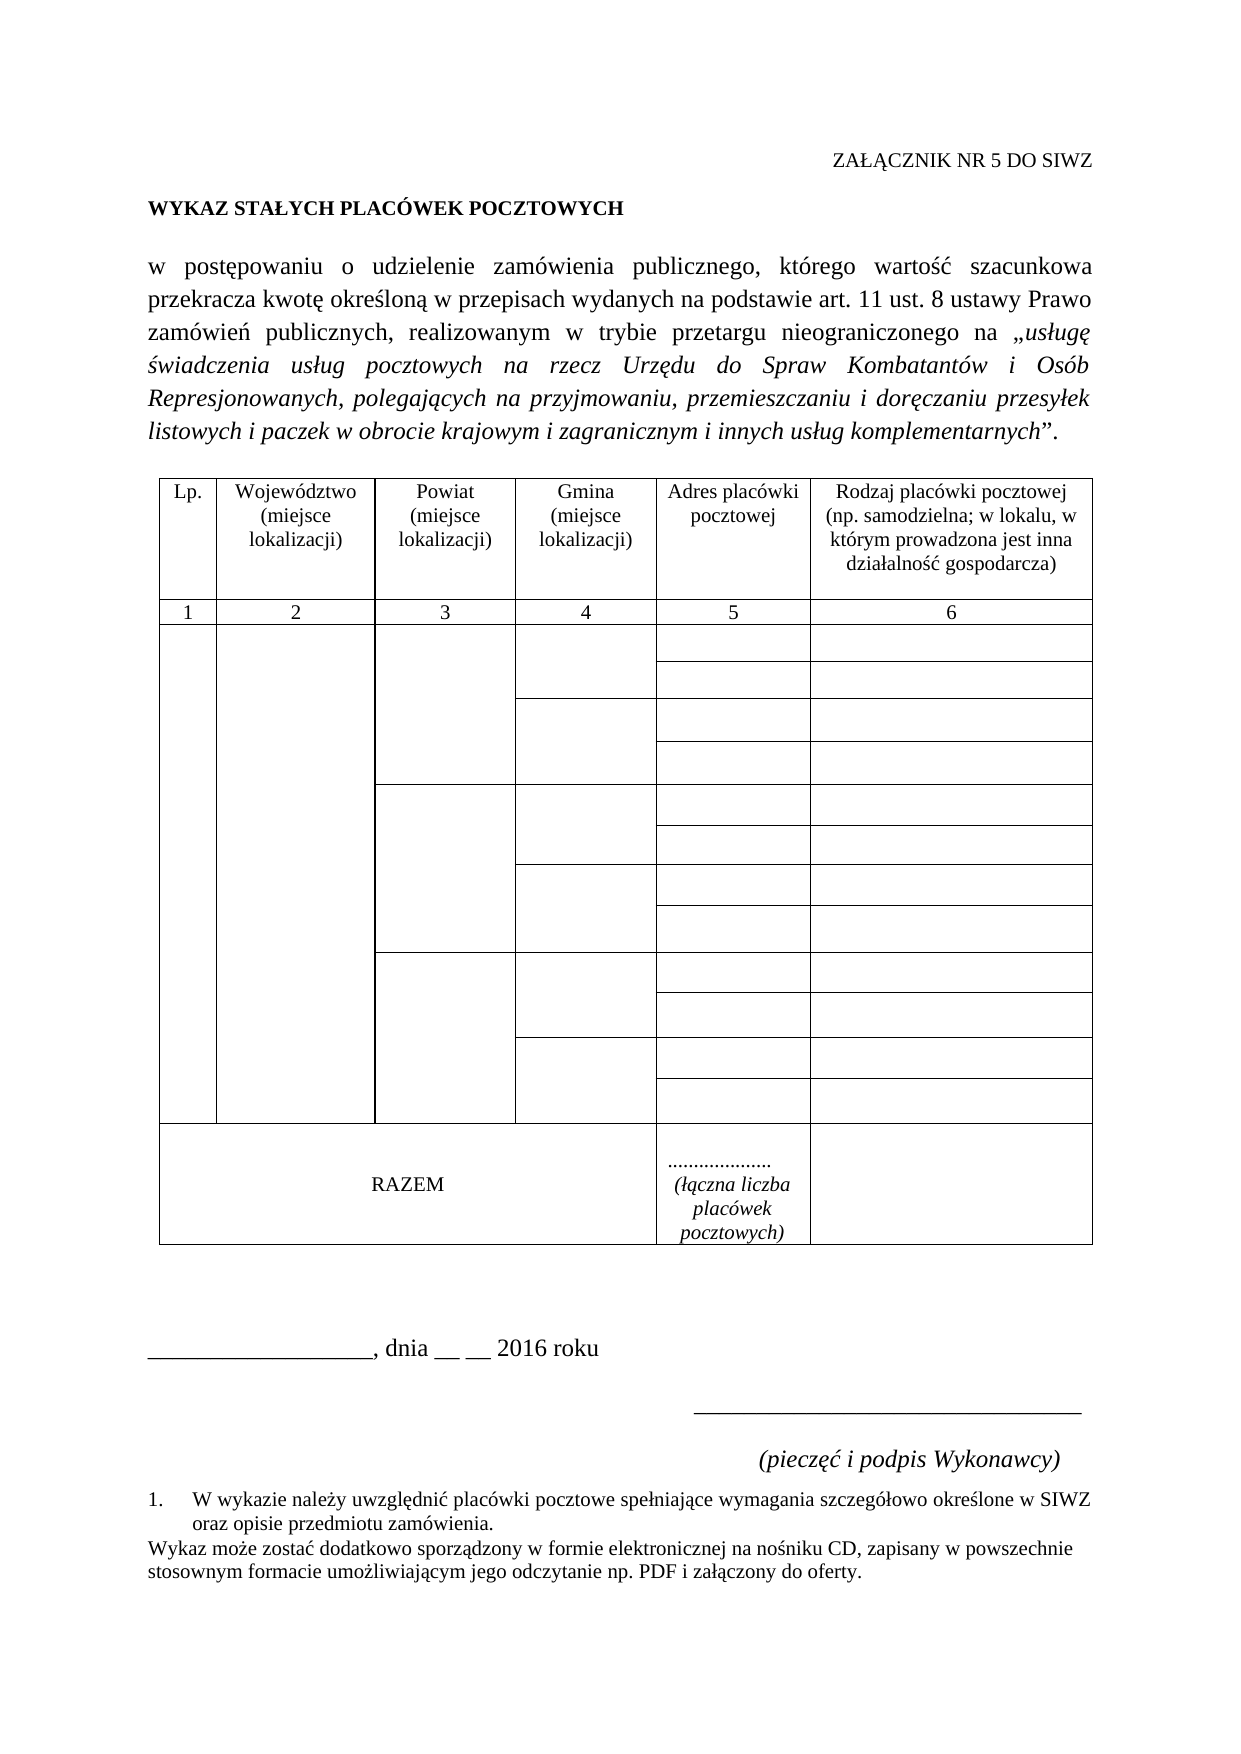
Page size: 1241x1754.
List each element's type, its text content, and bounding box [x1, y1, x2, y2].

table_cell [657, 953, 810, 992]
table_cell [811, 906, 1092, 952]
table_cell [657, 662, 810, 698]
table_cell [516, 785, 656, 864]
table_header Gmina (miejsce lokalizacji) [516, 479, 656, 599]
table_cell [811, 826, 1092, 864]
text __________________, dnia __ __ 2016 roku [148, 1333, 1093, 1362]
table_cell [516, 953, 656, 1037]
table_cell [376, 953, 515, 1123]
table_cell [516, 1038, 656, 1123]
table_cell [657, 785, 810, 824]
text Wykaz może zostać dodatkowo sporządzony w formie elektronicznej na nośniku CD, zapisany w powszechnie stosownym formacie umożliwiającym jego odczytanie np. PDF i załączony do oferty. [148, 1535, 1093, 1583]
table_cell [811, 953, 1092, 992]
table_cell [811, 699, 1092, 741]
table_cell [376, 625, 515, 784]
table_cell [217, 625, 374, 1123]
table_cell 4 [516, 600, 656, 624]
table_cell 6 [811, 600, 1092, 624]
text _______________________________ [148, 1388, 1093, 1417]
table_cell [657, 906, 810, 952]
table_cell [811, 785, 1092, 824]
table_cell [811, 1124, 1092, 1244]
table_header Województwo (miejsce lokalizacji) [217, 479, 374, 599]
table_cell [516, 865, 656, 952]
table_cell [811, 625, 1092, 661]
table_cell [811, 662, 1092, 698]
text WYKAZ STAŁYCH PLACÓWEK POCZTOWYCH [148, 196, 1093, 220]
text ZAŁĄCZNIK NR 5 DO SIWZ [207, 148, 1093, 172]
table_header Adres placówki pocztowej [657, 479, 810, 599]
table_cell [811, 1038, 1092, 1078]
table_cell RAZEM [160, 1124, 656, 1244]
table_cell 1 [160, 600, 216, 624]
table_header Rodzaj placówki pocztowej (np. samodzielna; w lokalu, w którym prowadzona jest inna działalność gospodarcza) [811, 479, 1092, 599]
table_cell [811, 993, 1092, 1037]
table_cell [657, 699, 810, 741]
list W wykazie należy uwzględnić placówki pocztowe spełniające wymagania szczegółowo określone w SIWZ oraz opisie przedmiotu zamówienia. [148, 1487, 1093, 1535]
table_cell .................... (łączna liczba placówek pocztowych) [657, 1124, 810, 1244]
table_cell [160, 625, 216, 1123]
text (pieczęć i podpis Wykonawcy) [148, 1444, 1093, 1473]
table_cell [811, 1079, 1092, 1123]
table_cell 3 [376, 600, 515, 624]
table_header Lp. [160, 479, 216, 599]
table_cell 5 [657, 600, 810, 624]
text w postępowaniu o udzielenie zamówienia publicznego, którego wartość szacunkowa przekracza kwotę określoną w przepisach wydanych na podstawie art. 11 ust. 8 ustawy Prawo zamówień publicznych, realizowanym w trybie przetargu nieograniczonego na „usługę świadczenia usług pocztowych na rzecz Urzędu do Spraw Kombatantów i Osób Represjonowanych, polegających na przyjmowaniu, przemieszczaniu i doręczaniu przesyłek listowych i paczek w obrocie krajowym i zagranicznym i innych usług komplementarnych”. [148, 251, 1093, 445]
table_cell [516, 699, 656, 784]
table_cell 2 [217, 600, 374, 624]
table_header Powiat (miejsce lokalizacji) [376, 479, 515, 599]
table_cell [516, 625, 656, 698]
table_cell [657, 1038, 810, 1078]
table_cell [811, 742, 1092, 784]
table_cell [657, 1079, 810, 1123]
table_cell [657, 993, 810, 1037]
table_cell [657, 625, 810, 661]
table_cell [657, 742, 810, 784]
table_cell [811, 865, 1092, 905]
table_cell [657, 865, 810, 905]
table_cell [657, 826, 810, 864]
table_cell [376, 785, 515, 952]
